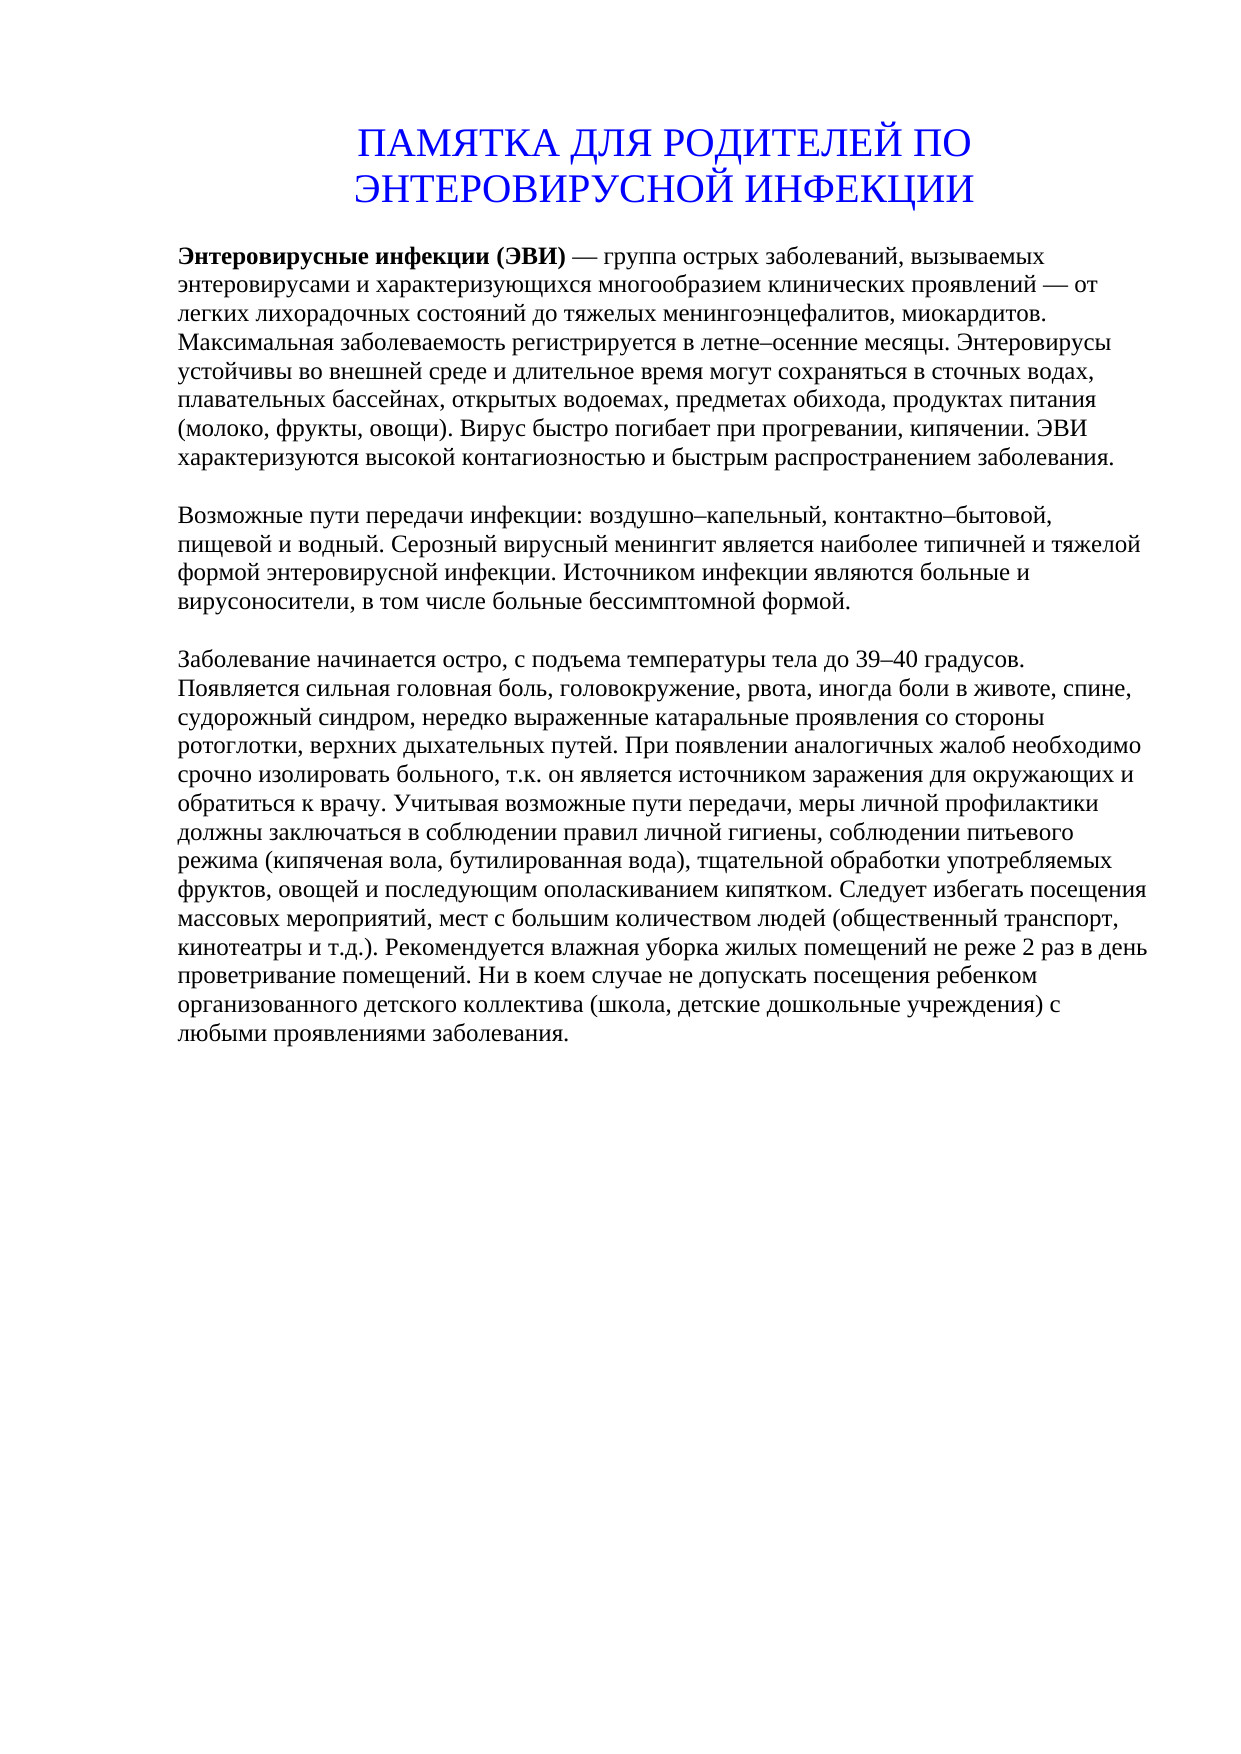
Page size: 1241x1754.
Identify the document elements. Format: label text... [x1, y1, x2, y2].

text Возможные пути передачи инфекции: воздушно–капельный, контактно–бытовой, пищевой и водный. Серозный вирусный менингит является наиболее типичней и тяжелой формой энтеровирусной инфекции. Источником инфекции являются больные и вирусоносители, в том числе больные бессимптомной формой. [177, 500, 1152, 615]
text ПАМЯТКА ДЛЯ РОДИТЕЛЕЙ ПО ЭНТЕРОВИРУСНОЙ ИНФЕКЦИИ [177, 118, 1152, 212]
text Энтеровирусные инфекции (ЭВИ) — группа острых заболеваний, вызываемых энтеровирусами и характеризующихся многообразием клинических проявлений — от легких лихорадочных состояний до тяжелых менингоэнцефалитов, миокардитов. Максимальная заболеваемость регистрируется в летне–осенние месяцы. Энтеровирусы устойчивы во внешней среде и длительное время могут сохраняться в сточных водах, плавательных бассейнах, открытых водоемах, предметах обихода, продуктах питания (молоко, фрукты, овощи). Вирус быстро погибает при прогревании, кипячении. ЭВИ характеризуются высокой контагиозностью и быстрым распространением заболевания. [177, 241, 1152, 471]
text Заболевание начинается остро, с подъема температуры тела до 39–40 градусов. Появляется сильная головная боль, головокружение, рвота, иногда боли в животе, спине, судорожный синдром, нередко выраженные катаральные проявления со стороны ротоглотки, верхних дыхательных путей. При появлении аналогичных жалоб необходимо срочно изолировать больного, т.к. он является источником заражения для окружающих и обратиться к врачу. Учитывая возможные пути передачи, меры личной профилактики должны заключаться в соблюдении правил личной гигиены, соблюдении питьевого режима (кипяченая вола, бутилированная вода), тщательной обработки употребляемых фруктов, овощей и последующим ополаскиванием кипятком. Следует избегать посещения массовых мероприятий, мест с большим количеством людей (общественный транспорт, кинотеатры и т.д.). Рекомендуется влажная уборка жилых помещений не реже 2 раз в день проветривание помещений. Ни в коем случае не допускать посещения ребенком организованного детского коллектива (школа, детские дошкольные учреждения) с любыми проявлениями заболевания. [177, 644, 1152, 1047]
